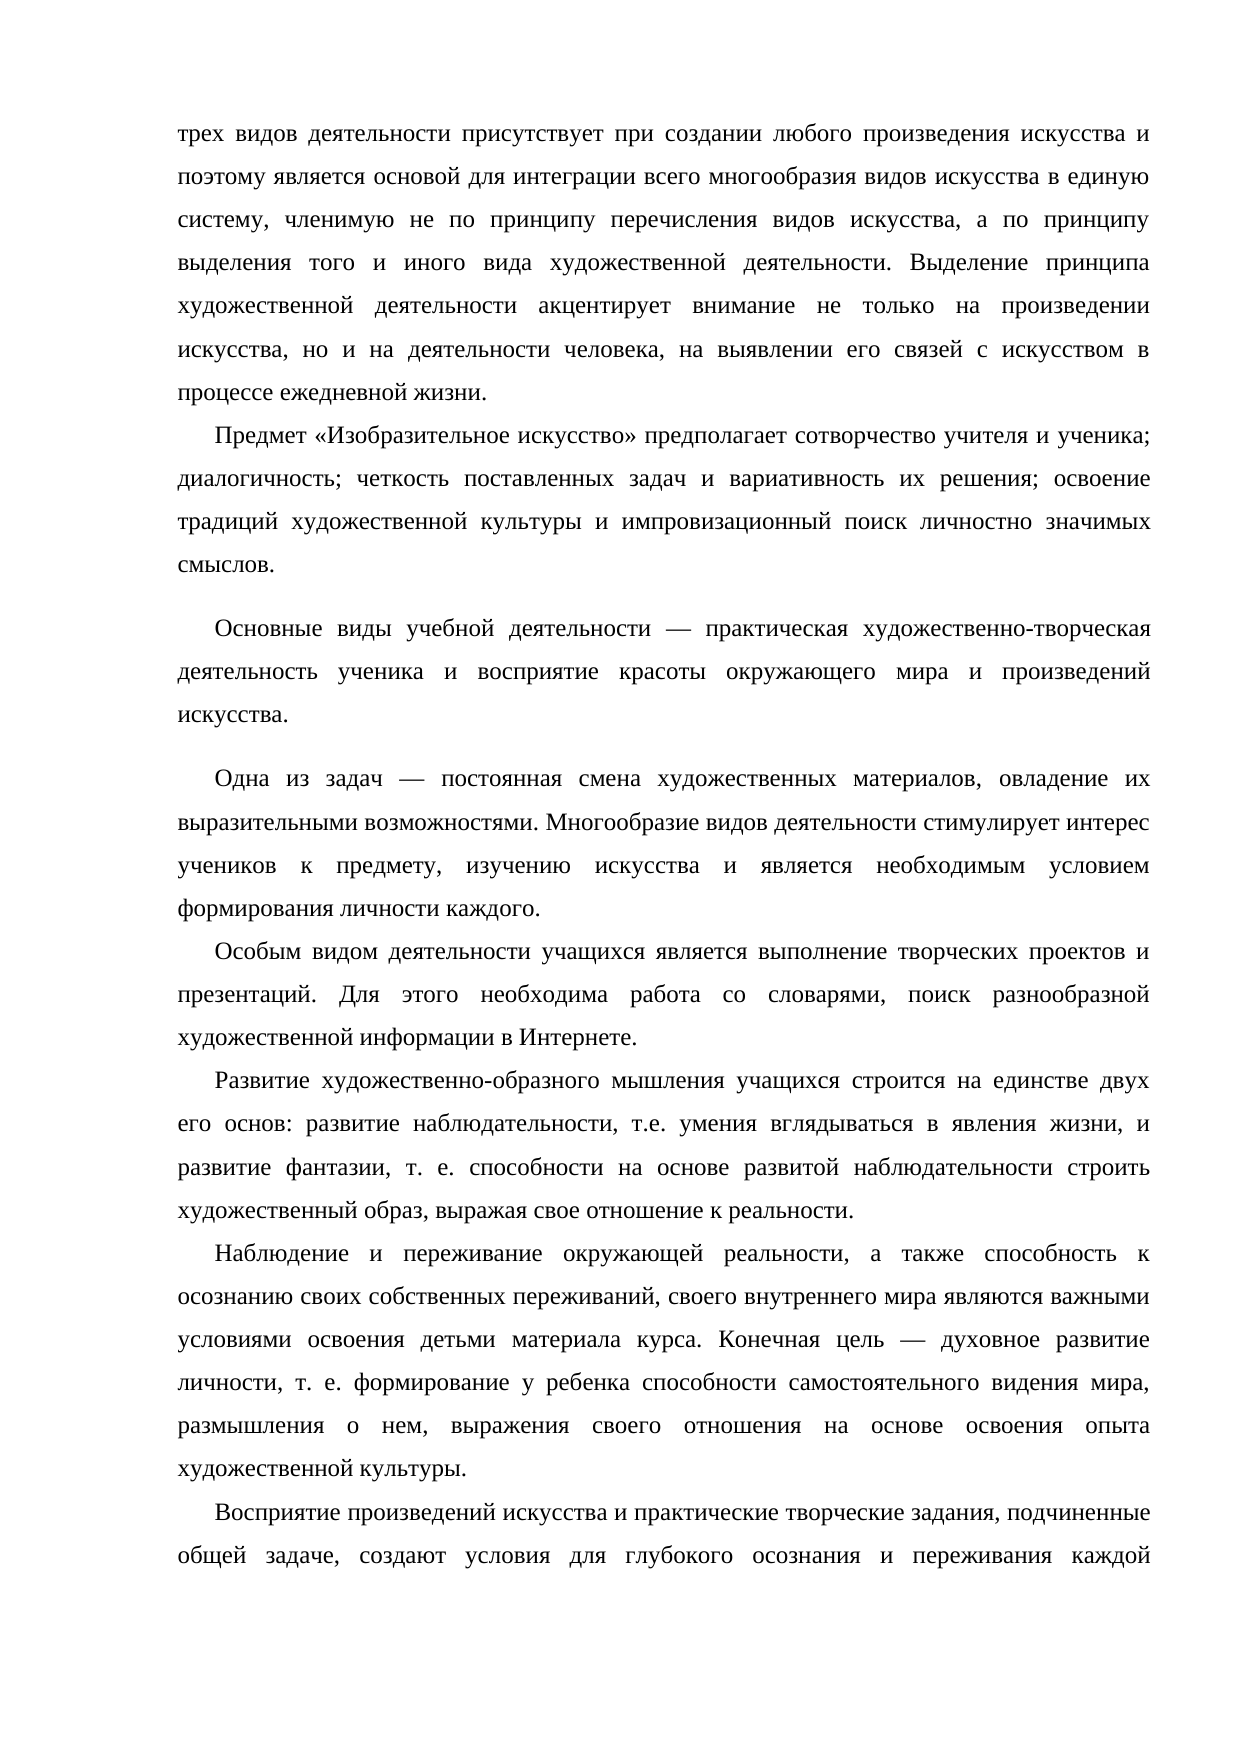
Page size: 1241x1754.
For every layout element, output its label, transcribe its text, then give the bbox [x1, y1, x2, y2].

text Основные виды учебной деятельности — практическая художественно-творческая деятельность ученика и восприятие красоты окружающего мира и произведений искусства. [177, 613, 1152, 728]
text Наблюдение и переживание окружающей реальности, а также способность к осознанию своих собственных переживаний, своего внутреннего мира являются важными условиями освоения детьми материала курса. Конечная цель — духовное развитие личности, т. е. формирование у ребенка способности самостоятельного видения мира, размышления о нем, выражения своего отношения на основе освоения опыта художественной культуры. [177, 1238, 1151, 1482]
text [177, 118, 1151, 406]
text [177, 1497, 1152, 1568]
text Одна из задач — постоянная смена художественных материалов, овладение их выразительными возможностями. Многообразие видов деятельности стимулирует интерес учеников к предмету, изучению искусства и является необходимым условием формирования личности каждого. [177, 763, 1151, 922]
text Предмет «Изобразительное искусство» предполагает сотворчество учителя и ученика; диалогичность; четкость поставленных задач и вариативность их решения; освоение традиций художественной культуры и импровизационный поиск личностно значимых смыслов. [177, 420, 1152, 578]
text Развитие художественно-образного мышления учащихся строится на единстве двух его основ: развитие наблюдательности, т.е. умения вглядываться в явления жизни, и развитие фантазии, т. е. способности на основе развитой наблюдательности строить художественный образ, выражая свое отношение к реальности. [177, 1065, 1151, 1223]
text Особым видом деятельности учащихся является выполнение творческих проектов и презентаций. Для этого необходима работа со словарями, поиск разнообразной художественной информации в Интернете. [177, 936, 1151, 1051]
